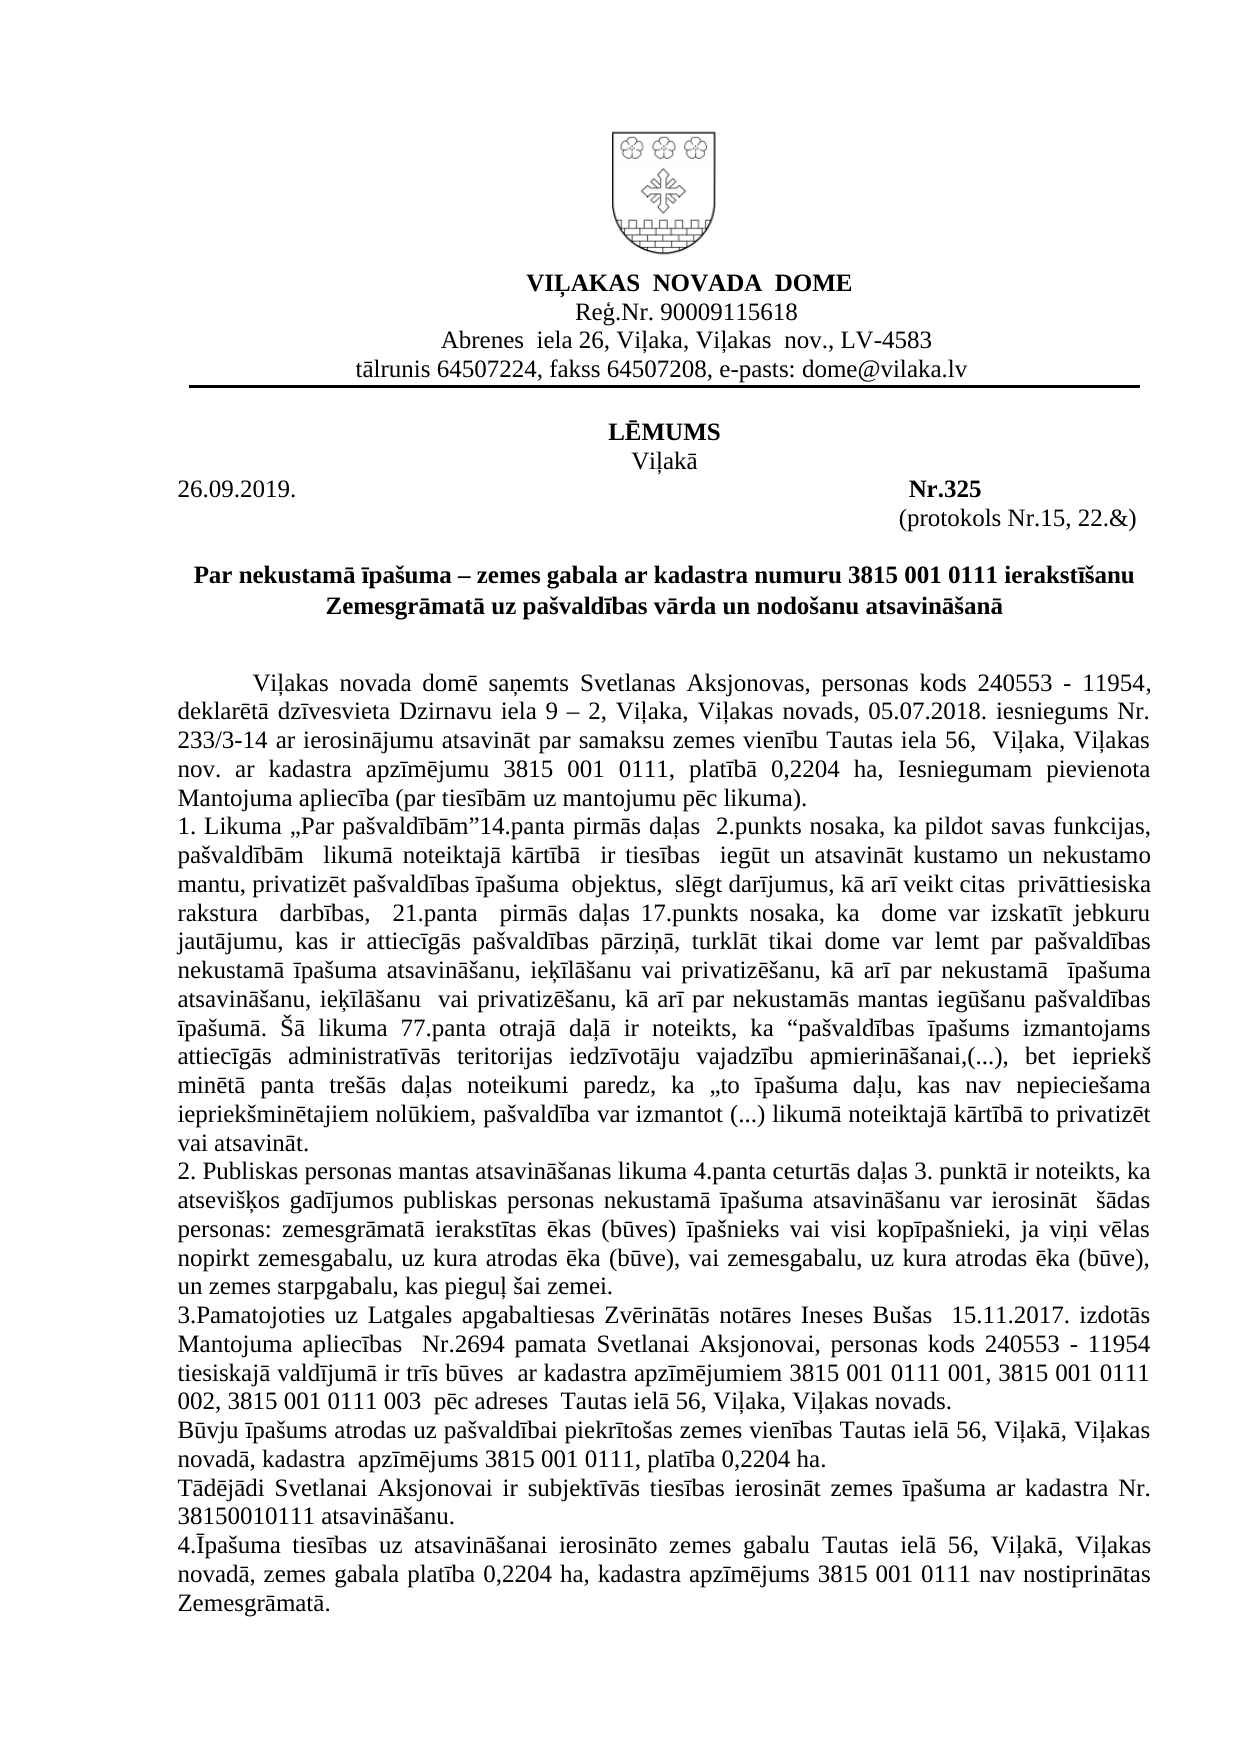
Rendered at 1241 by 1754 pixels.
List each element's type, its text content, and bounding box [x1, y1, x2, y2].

text 1. Likuma „Par pašvaldībām”14.panta pirmās daļas 2.punkts nosaka, ka pildot savas funkcijas, pašvaldībām likumā noteiktajā kārtībā ir tiesības iegūt un atsavināt kustamo un nekustamo mantu, privatizēt pašvaldības īpašuma objektus, slēgt darījumus, kā arī veikt citas privāttiesiska rakstura darbības, 21.panta pirmās daļas 17.punkts nosaka, ka dome var izskatīt jebkuru jautājumu, kas ir attiecīgās pašvaldības pārziņā, turklāt tikai dome var lemt par pašvaldības nekustamā īpašuma atsavināšanu, ieķīlāšanu vai privatizēšanu, kā arī par nekustamā īpašuma atsavināšanu, ieķīlāšanu vai privatizēšanu, kā arī par nekustamās mantas iegūšanu pašvaldības īpašumā. Šā likuma 77.panta otrajā daļā ir noteikts, ka “pašvaldības īpašums izmantojams attiecīgās administratīvās teritorijas iedzīvotāju vajadzību apmierināšanai,(...), bet iepriekš minētā panta trešās daļas noteikumi paredz, ka „to īpašuma daļu, kas nav nepieciešama iepriekšminētajiem nolūkiem, pašvaldība var izmantot (...) likumā noteiktajā kārtībā to privatizēt vai atsavināt. [177, 811, 1152, 1156]
table_header VIĻAKAS NOVADA DOME Reģ.Nr. 90009115618 Abrenes iela 26, Viļaka, Viļakas nov., LV-4583 tālrunis 64507224, 64507208, e-pasts: dome@vilaka.lv [177, 268, 1152, 417]
text Tādējādi Svetlanai Aksjonovai ir subjektīvās tiesības ierosināt zemes īpašuma ar kadastra Nr. 38150010111 atsavināšanu. [177, 1473, 1152, 1530]
text Viļakā [177, 446, 1152, 474]
text Viļakas novada domē saņemts Svetlanas Aksjonovas, personas kods 240553 - 11954, deklarētā dzīvesvieta Dzirnavu iela 9 – 2, Viļaka, Viļakas novads, 05.07.2018. Nr. 233/3-14 ar ierosinājumu atsavināt par samaksu zemes vienību Tautas iela 56, Viļaka, Viļakas nov. ar kadastra apzīmējumu 3815 001 0111, platībā 0,2204 ha, Iesniegumam pievienota Mantojuma apliecība (par tiesībām uz mantojumu pēc likuma). [177, 668, 1152, 811]
text 4.Īpašuma tiesības uz atsavināšanai ierosināto zemes gabalu Tautas ielā 56, Viļakā, Viļakas novadā, zemes gabala platība 0,2204 ha, kadastra apzīmējums 3815 001 0111 nav nostiprinātas Zemesgrāmatā. [177, 1530, 1152, 1616]
text ( Nr.15, 22.&) [177, 503, 1152, 532]
text LĒMUMS [177, 417, 1152, 446]
text 2. Publiskas personas mantas atsavināšanas likuma 4.panta ceturtās daļas 3. punktā ir noteikts, ka atsevišķos gadījumos publiskas personas nekustamā īpašuma atsavināšanu var ierosināt šādas personas: zemesgrāmatā ierakstītas ēkas (būves) īpašnieks vai visi kopīpašnieki, ja viņi vēlas nopirkt zemesgabalu, uz kura atrodas ēka (būve), vai zemesgabalu, uz kura atrodas ēka (būve), un zemes starpgabalu, kas pieguļ šai zemei. [177, 1156, 1152, 1300]
text 26.09.2019. Nr.325 [177, 474, 1152, 503]
text 3.Pamatojoties uz Latgales apgabaltiesas Zvērinātās notāres Ineses Bušas 15.11.2017. izdotās Mantojuma apliecības Nr.2694 pamata Svetlanai Aksjonovai, personas kods 240553 - 11954 tiesiskajā valdījumā ir trīs būves ar kadastra apzīmējumiem 3815 001 0111 001, 3815 001 0111 002, 3815 001 0111 003 pēc adreses Tautas ielā 56, Viļaka, Viļakas novads. [177, 1300, 1152, 1415]
text Par nekustamā īpašuma – zemes gabala ar kadastra numuru 3815 001 0111 ierakstīšanu Zemesgrāmatā uz pašvaldības vārda un nodošanu atsavināšanā [177, 560, 1152, 620]
text Būvju īpašums atrodas uz pašvaldībai piekrītošas zemes vienības Tautas ielā 56, Viļakā, Viļakas novadā, kadastra apzīmējums 3815 001 0111, platība 0,2204 ha. [177, 1415, 1152, 1473]
